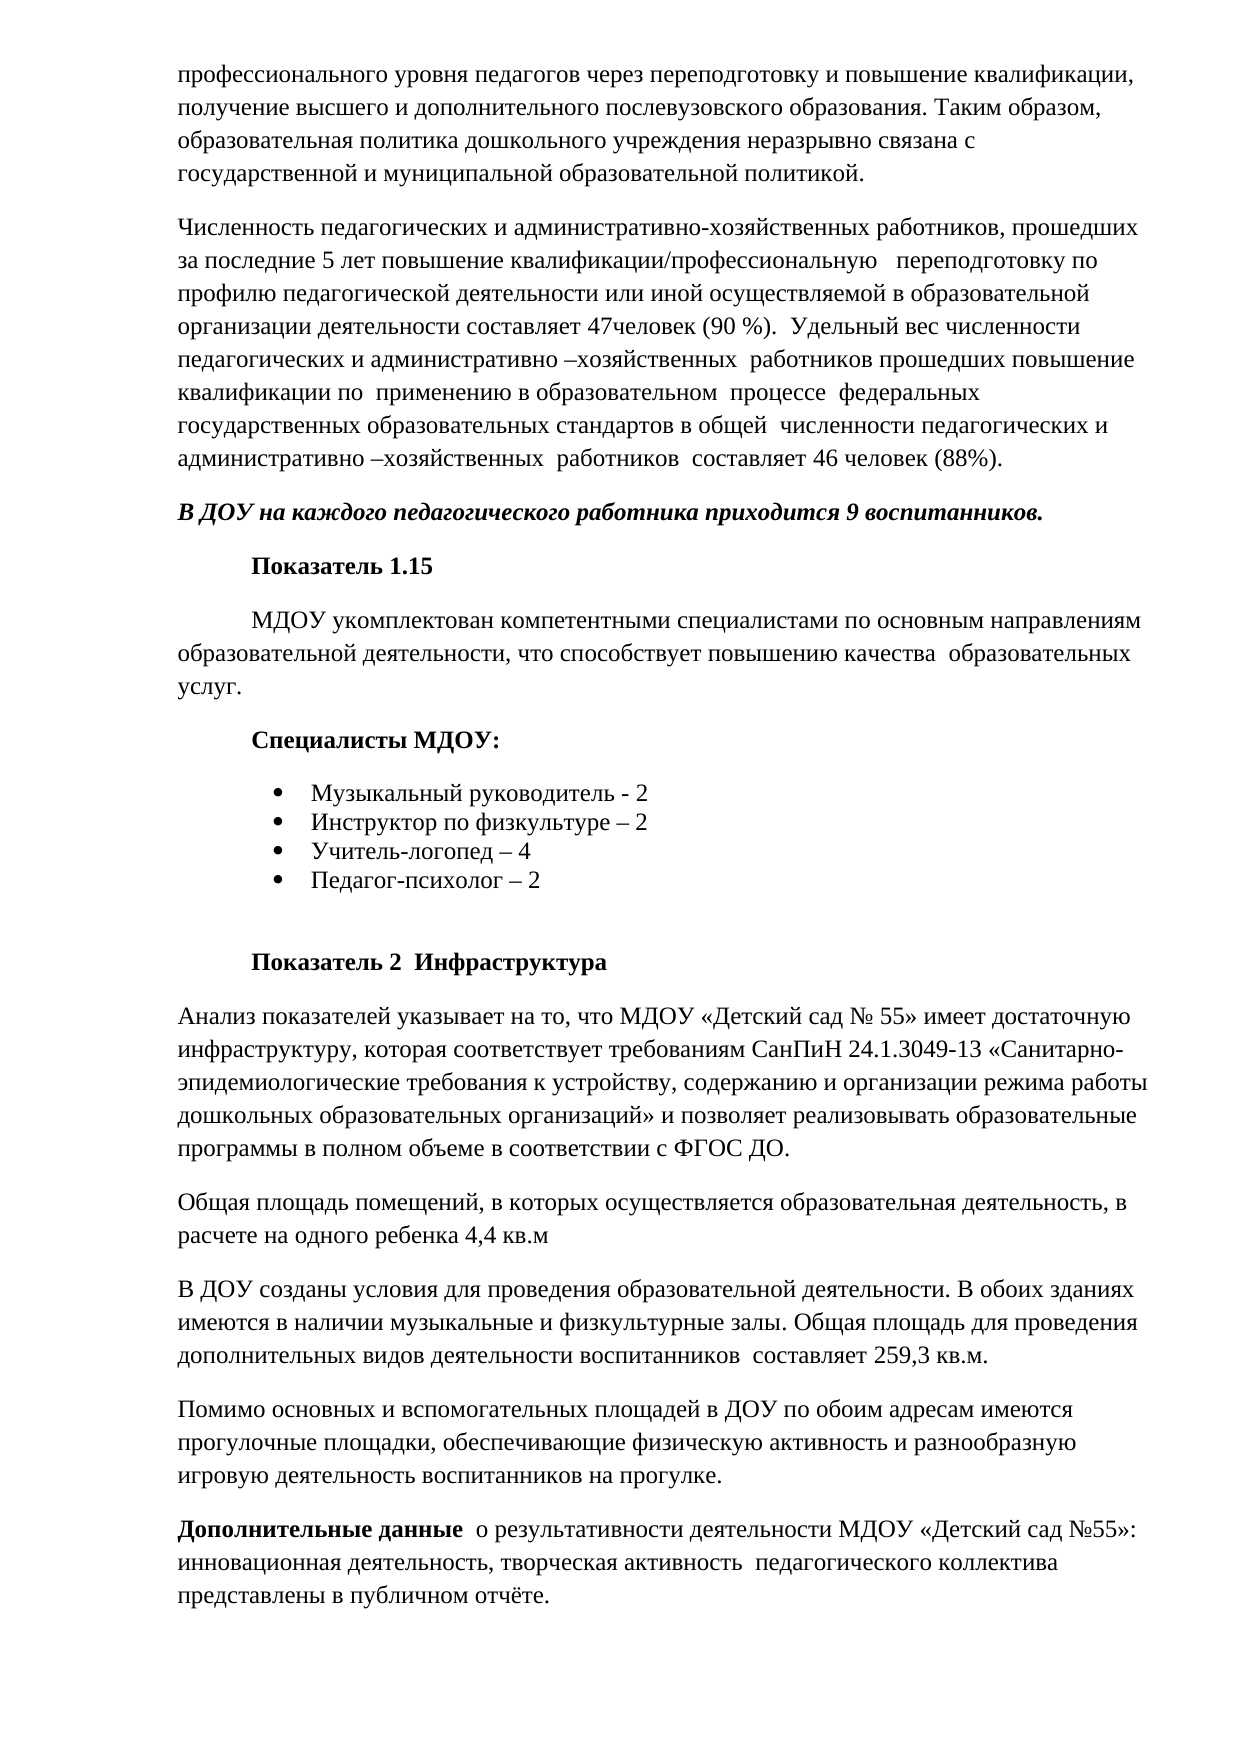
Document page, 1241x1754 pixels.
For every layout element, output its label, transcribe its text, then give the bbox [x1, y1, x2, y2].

text Анализ показателей указывает на то, что МДОУ «Детский сад № 55» имеет достаточную инфраструктуру, которая соответствует требованиям СанПиН 24.1.3049-13 «Санитарно-эпидемиологические требования к устройству, содержанию и организации режима работы дошкольных образовательных организаций» и позволяет реализовывать образовательные программы в полном объеме в соответствии с ФГОС ДО. [177, 1001, 1152, 1162]
text Дополнительные данные о результативности деятельности МДОУ «Детский сад №55»: инновационная деятельность, творческая активность педагогического коллектива представлены в публичном отчёте. [177, 1514, 1152, 1609]
list Педагог-психолог – 2 [273, 865, 1152, 893]
text Показатель 2 Инфраструктура [177, 947, 1152, 976]
text МДОУ укомплектован компетентными специалистами по основным направлениям образовательной деятельности, что способствует повышению качества образовательных услуг. [177, 605, 1152, 699]
text Показатель 1.15 [177, 551, 1152, 580]
list Инструктор по физкультуре – 2 [273, 807, 1152, 836]
text Общая площадь помещений, в которых осуществляется образовательная деятельность, в расчете на одного ребенка 4,4 кв.м [177, 1187, 1152, 1249]
text Специалисты МДОУ: [177, 725, 1152, 753]
text В ДОУ на каждого педагогического работника приходится 9 воспитанников. [177, 497, 1152, 526]
list Учитель-логопед – 4 [273, 836, 1152, 865]
text В ДОУ созданы условия для проведения образовательной деятельности. В обоих зданиях имеются в наличии музыкальные и физкультурные залы. Общая площадь для проведения дополнительных видов деятельности воспитанников составляет 259,3 кв.м. [177, 1274, 1152, 1369]
text Численность педагогических и административно-хозяйственных работников, прошедших за последние 5 лет повышение квалификации/профессиональную переподготовку по профилю педагогической деятельности или иной осуществляемой в образовательной организации деятельности составляет 47человек (90 %). Удельный вес численности педагогических и административно –хозяйственных работников прошедших повышение квалификации по применению в образовательном процессе федеральных государственных образовательных стандартов в общей численности педагогических и административно –хозяйственных работников составляет 46 человек (88%). [177, 212, 1152, 472]
text Помимо основных и вспомогательных площадей в ДОУ по обоим адресам имеются прогулочные площадки, обеспечивающие физическую активность и разнообразную игровую деятельность воспитанников на прогулке. [177, 1394, 1152, 1489]
list Музыкальный руководитель - 2 [273, 778, 1152, 807]
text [177, 59, 1152, 187]
